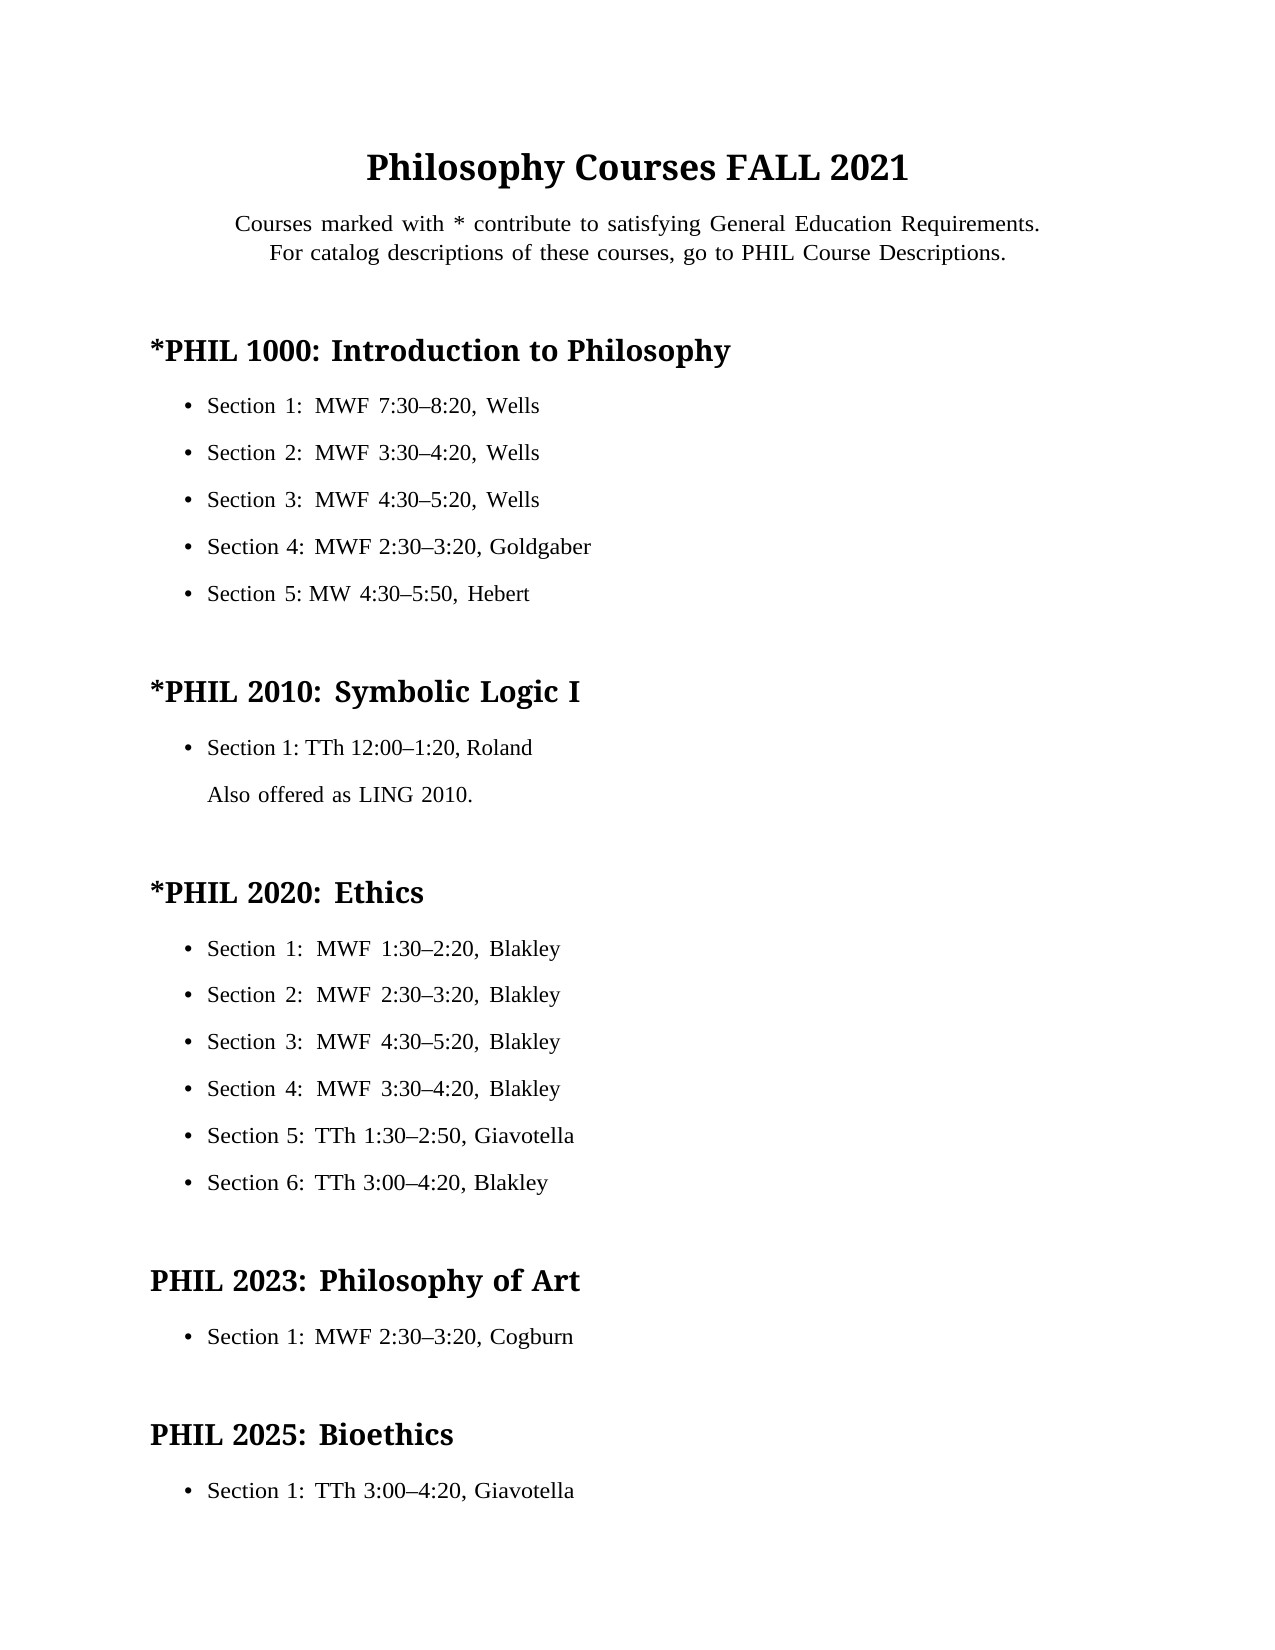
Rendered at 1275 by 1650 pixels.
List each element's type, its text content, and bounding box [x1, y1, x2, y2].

subtitle PHIL 2023: Philosophy of Art [150, 1260, 1135, 1300]
list Section 5: TTh 1:30–2:50, Giavotella [184, 1122, 1135, 1149]
text Courses marked with * contribute to satisfying General Education Requirements. [233, 210, 1042, 237]
subtitle *PHIL 2020: Ethics [150, 872, 1135, 912]
text For catalog descriptions of these courses, go to PHIL Course Descriptions. [233, 239, 1042, 265]
list Section 3: MWF 4:30–5:20, Wells [184, 486, 1135, 513]
subtitle *PHIL 1000: Introduction to Philosophy [150, 330, 1135, 369]
subtitle *PHIL 2010: Symbolic Logic I [150, 671, 1135, 711]
list Section 4: MWF 3:30–4:20, Blakley [184, 1075, 1135, 1102]
list Section 3: MWF 4:30–5:20, Blakley [184, 1028, 1135, 1055]
list Section 1: TTh 3:00–4:20, Giavotella [184, 1477, 1135, 1503]
subtitle PHIL 2025: Bioethics [150, 1414, 1135, 1454]
list Section 2: MWF 3:30–4:20, Wells [184, 439, 1135, 466]
title Philosophy Courses FALL 2021 [233, 142, 1042, 191]
list Section 1: MWF 1:30–2:20, Blakley [184, 934, 1135, 961]
list Section 5: MW 4:30–5:50, Hebert [184, 580, 1135, 606]
list Section 1: MWF 2:30–3:20, Cogburn [184, 1323, 1135, 1349]
list Section 1: TTh 12:00–1:20, Roland Also offered as LING 2010. [184, 734, 556, 807]
list Section 4: MWF 2:30–3:20, Goldgaber [184, 533, 1135, 559]
list Section 6: TTh 3:00–4:20, Blakley [184, 1169, 1135, 1196]
list Section 1: MWF 7:30–8:20, Wells [184, 392, 1135, 419]
list Section 2: MWF 2:30–3:20, Blakley [184, 981, 1135, 1008]
